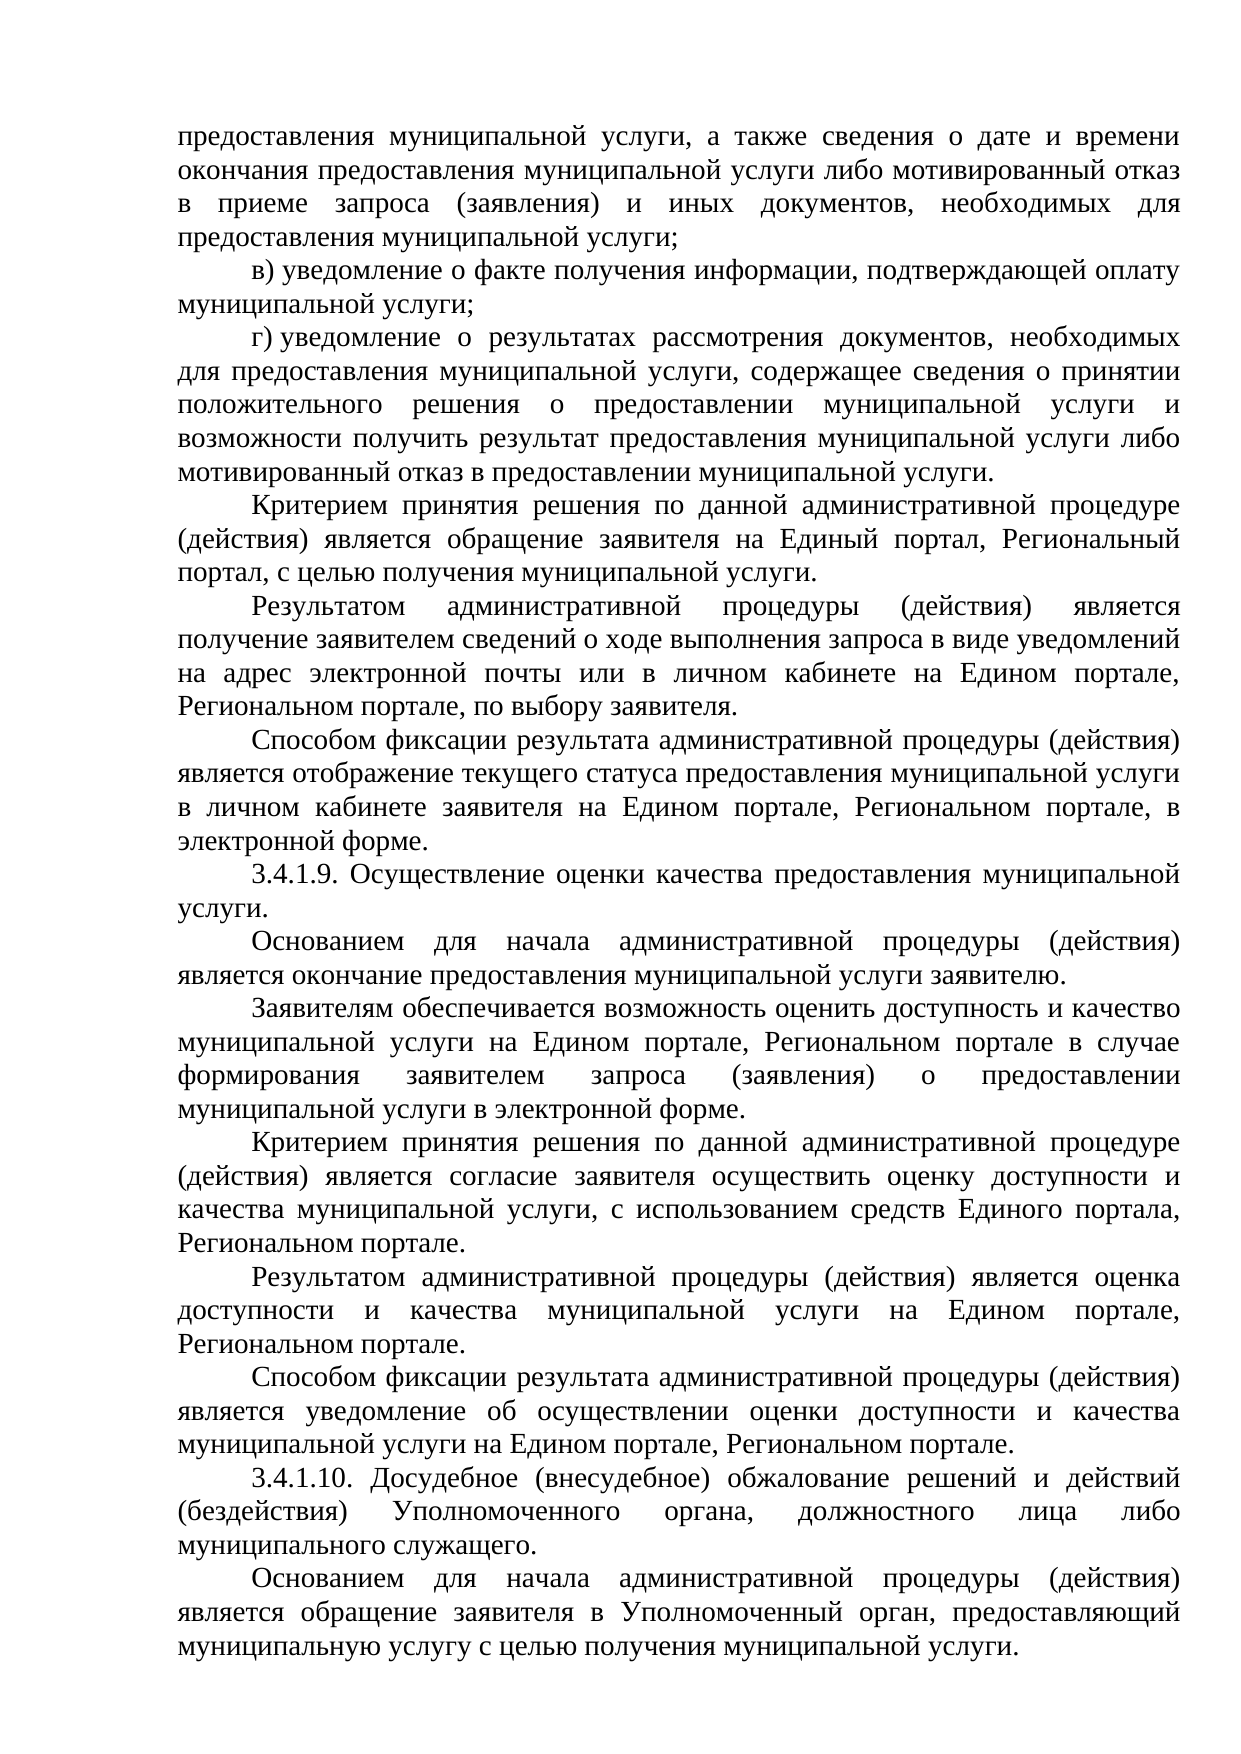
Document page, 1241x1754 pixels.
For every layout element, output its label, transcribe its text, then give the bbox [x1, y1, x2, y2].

text Критерием принятия решения по данной административной процедуре (действия) является согласие заявителя осуществить оценку доступности и качества муниципальной услуги, с использованием средств Единого портала, Региональном портале. [177, 1124, 1181, 1259]
text Результатом административной процедуры (действия) является получение заявителем сведений о ходе выполнения запроса в виде уведомлений на адрес электронной почты или в личном кабинете на Едином портале, Региональном портале, по выбору заявителя. [177, 588, 1181, 722]
text Критерием принятия решения по данной административной процедуре (действия) является обращение заявителя на Единый портал, Региональный портал, с целью получения муниципальной услуги. [177, 487, 1181, 588]
text в) уведомление о факте получения информации, подтверждающей оплату муниципальной услуги; [177, 252, 1181, 319]
text Основанием для начала административной процедуры (действия) является окончание предоставления муниципальной услуги заявителю. [177, 923, 1181, 990]
text Заявителям обеспечивается возможность оценить доступность и качество муниципальной услуги на Едином портале, Региональном портале в случае формирования заявителем запроса (заявления) о предоставлении муниципальной услуги в электронной форме. [177, 990, 1181, 1124]
text Способом фиксации результата административной процедуры (действия) является уведомление об осуществлении оценки доступности и качества муниципальной услуги на Едином портале, Региональном портале. [177, 1359, 1181, 1460]
text Результатом административной процедуры (действия) является оценка доступности и качества муниципальной услуги на Едином портале, Региональном портале. [177, 1259, 1181, 1359]
text Основанием для начала административной процедуры (действия) является обращение заявителя в Уполномоченный орган, предоставляющий муниципальную услугу с целью получения муниципальной услуги. [177, 1561, 1181, 1661]
text Способом фиксации результата административной процедуры (действия) является отображение текущего статуса предоставления муниципальной услуги в личном кабинете заявителя на Едином портале, Региональном портале, в электронной форме. [177, 722, 1181, 856]
text 3.4.1.10. Досудебное (внесудебное) обжалование решений и действий (бездействия) Уполномоченного органа, должностного лица либо муниципального служащего. [177, 1460, 1181, 1561]
text 3.4.1.9. Осуществление оценки качества предоставления муниципальной услуги. [177, 856, 1181, 923]
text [177, 118, 1181, 252]
text г) уведомление о результатах рассмотрения документов, необходимых для предоставления муниципальной услуги, содержащее сведения о принятии положительного решения о предоставлении муниципальной услуги и возможности получить результат предоставления муниципальной услуги либо мотивированный отказ в предоставлении муниципальной услуги. [177, 319, 1181, 487]
